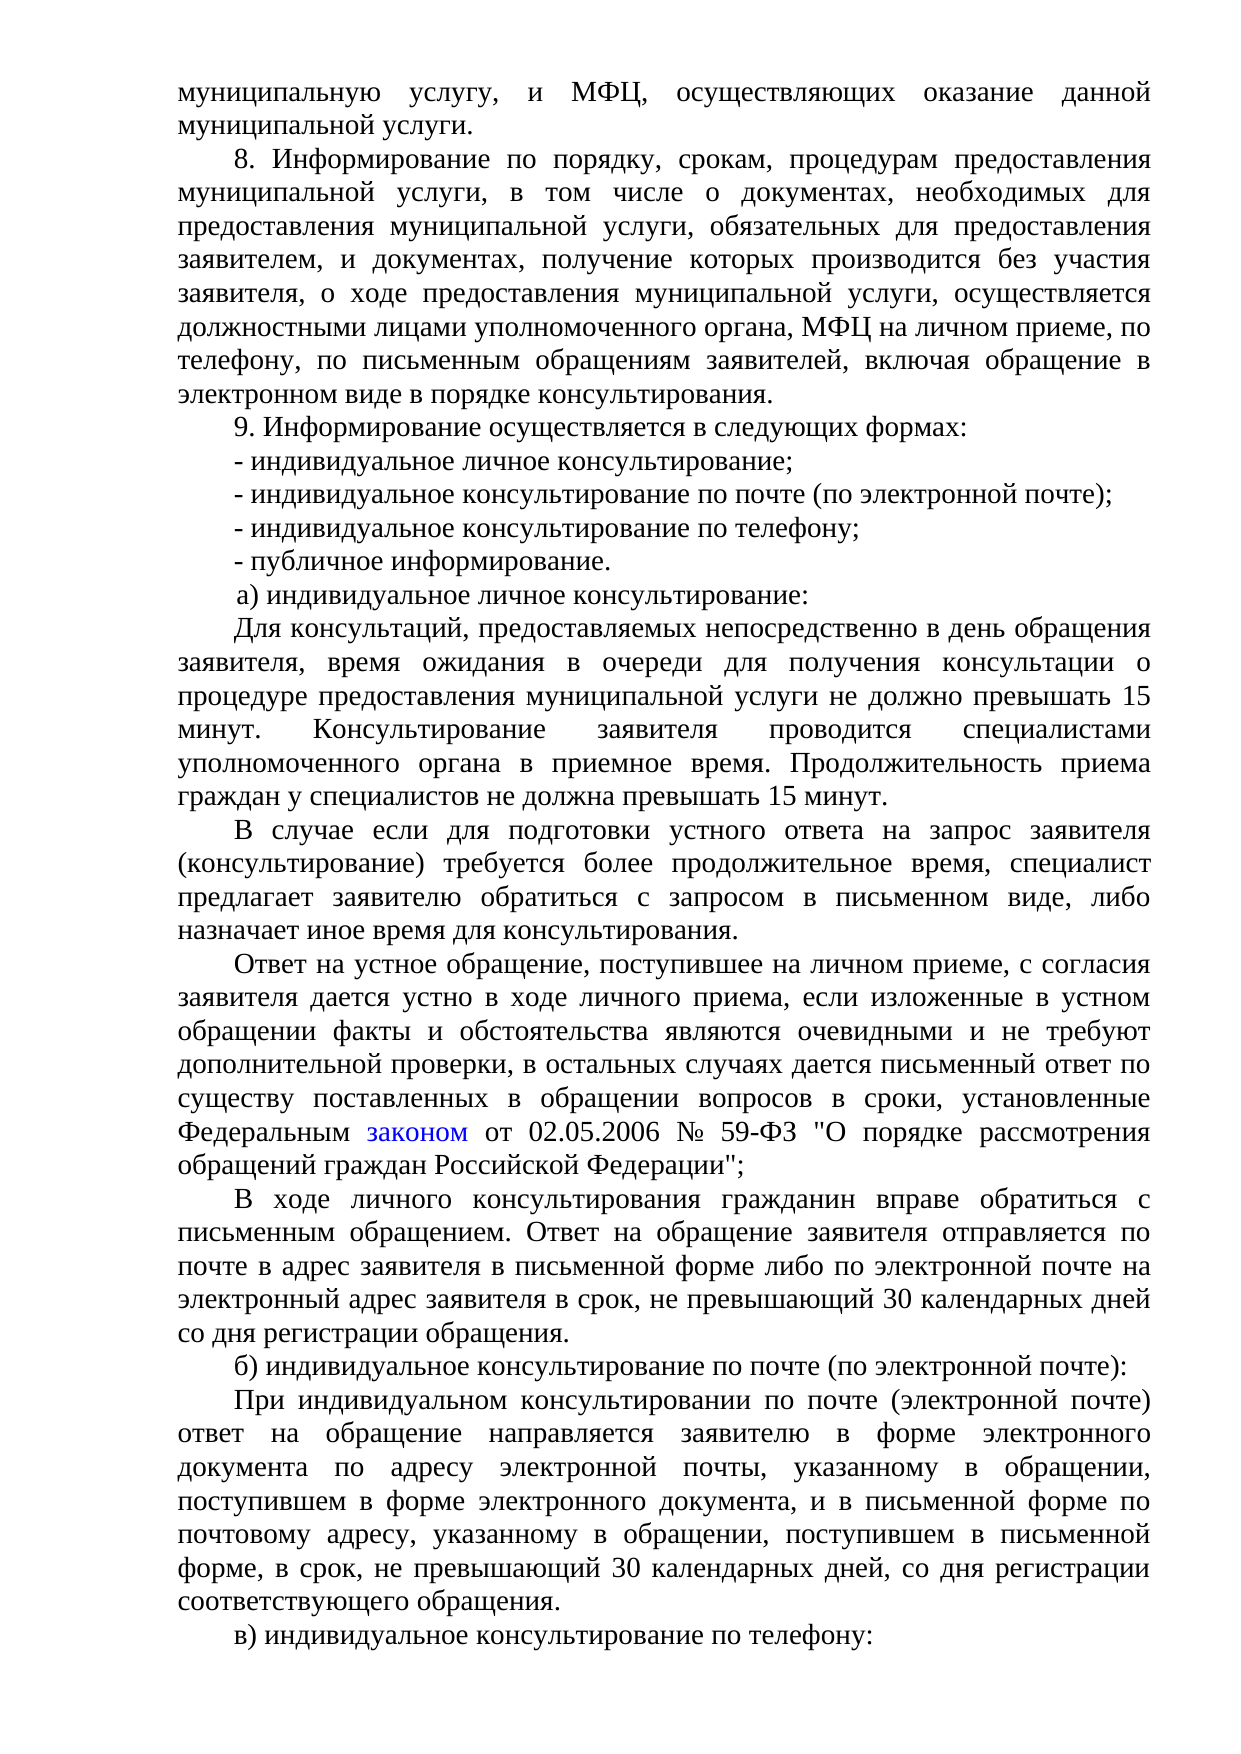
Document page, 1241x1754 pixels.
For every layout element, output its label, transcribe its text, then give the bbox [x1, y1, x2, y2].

text 9. Информирование осуществляется в следующих формах: [177, 409, 1152, 443]
text - публичное информирование. [177, 543, 1152, 577]
text - индивидуальное консультирование по почте (по электронной почте); [177, 476, 1152, 510]
text - индивидуальное личное консультирование; [177, 443, 1152, 476]
text В случае если для подготовки устного ответа на запрос заявителя (консультирование) требуется более продолжительное время, специалист предлагает заявителю обратиться с запросом в письменном виде, либо назначает иное время для консультирования. [177, 812, 1152, 946]
text а) индивидуальное личное консультирование: [177, 577, 1152, 611]
text в) индивидуальное консультирование по телефону: [177, 1617, 1152, 1650]
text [177, 74, 1152, 141]
text Для консультаций, предоставляемых непосредственно в день обращения заявителя, время ожидания в очереди для получения консультации о процедуре предоставления муниципальной услуги не должно превышать 15 минут. Консультирование заявителя проводится специалистами уполномоченного органа в приемное время. Продолжительность приема граждан у специалистов не должна превышать 15 минут. [177, 611, 1152, 812]
text Ответ на устное обращение, поступившее на личном приеме, с согласия заявителя дается устно в ходе личного приема, если изложенные в устном обращении факты и обстоятельства являются очевидными и не требуют дополнительной проверки, в остальных случаях дается письменный ответ по существу поставленных в обращении вопросов в сроки, установленные Федеральным законом от 02.05.2006 № 59-ФЗ "О порядке рассмотрения обращений граждан Российской Федерации"; [177, 946, 1152, 1181]
text В ходе личного консультирования гражданин вправе обратиться с письменным обращением. Ответ на обращение заявителя отправляется по почте в адрес заявителя в письменной форме либо по электронной почте на электронный адрес заявителя в срок, не превышающий 30 календарных дней со дня регистрации обращения. [177, 1181, 1152, 1348]
text При индивидуальном консультировании по почте (электронной почте) ответ на обращение направляется заявителю в форме электронного документа по адресу электронной почты, указанному в обращении, поступившем в форме электронного документа, и в письменной форме по почтовому адресу, указанному в обращении, поступившем в письменной форме, в срок, не превышающий 30 календарных дней, со дня регистрации соответствующего обращения. [177, 1382, 1152, 1617]
text 8. Информирование по порядку, срокам, процедурам предоставления муниципальной услуги, в том числе о документах, необходимых для предоставления муниципальной услуги, обязательных для предоставления заявителем, и документах, получение которых производится без участия заявителя, о ходе предоставления муниципальной услуги, осуществляется должностными лицами уполномоченного органа, МФЦ на личном приеме, по телефону, по письменным обращениям заявителей, включая обращение в электронном виде в порядке консультирования. [177, 141, 1152, 409]
text - индивидуальное консультирование по телефону; [177, 510, 1152, 543]
text б) индивидуальное консультирование по почте (по электронной почте): [177, 1348, 1152, 1382]
